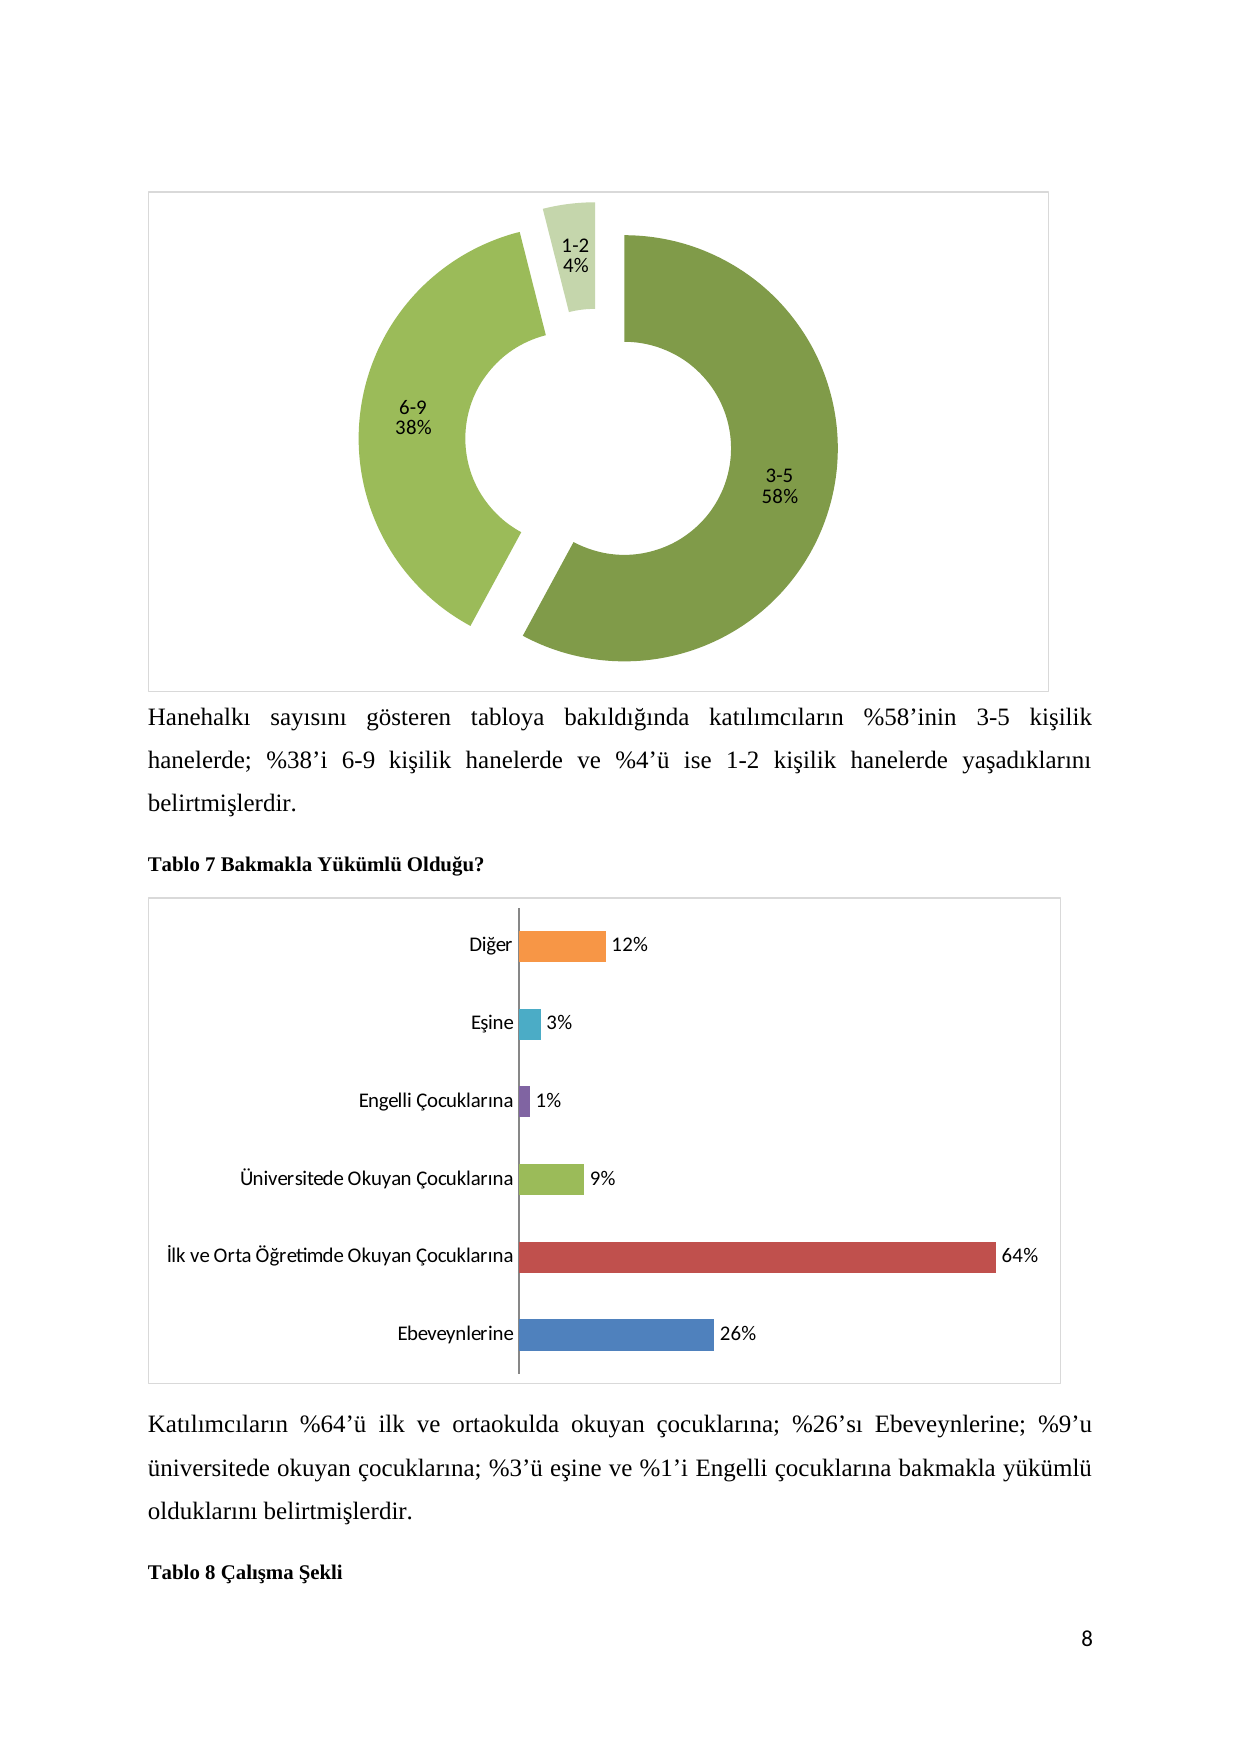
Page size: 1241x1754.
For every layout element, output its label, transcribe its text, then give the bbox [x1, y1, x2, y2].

text Hanehalkı sayısını gösteren tabloya bakıldığında katılımcıların %58’inin 3-5 kişilik hanelerde; %38’i 6-9 kişilik hanelerde ve %4’ü ise 1-2 kişilik hanelerde yaşadıklarını belirtmişlerdir. [148, 191, 1093, 817]
text Tablo 7 Bakmakla Yükümlü Olduğu? [148, 852, 1093, 876]
text Tablo 8 Çalışma Şekli [148, 1560, 1093, 1584]
text Katılımcıların %64’ü ilk ve ortaokulda okuyan çocuklarına; %26’sı Ebeveynlerine; %9’u üniversitede okuyan çocuklarına; %3’ü eşine ve %1’i Engelli çocuklarına bakmakla yükümlü olduklarını belirtmişlerdir. [148, 1409, 1093, 1524]
